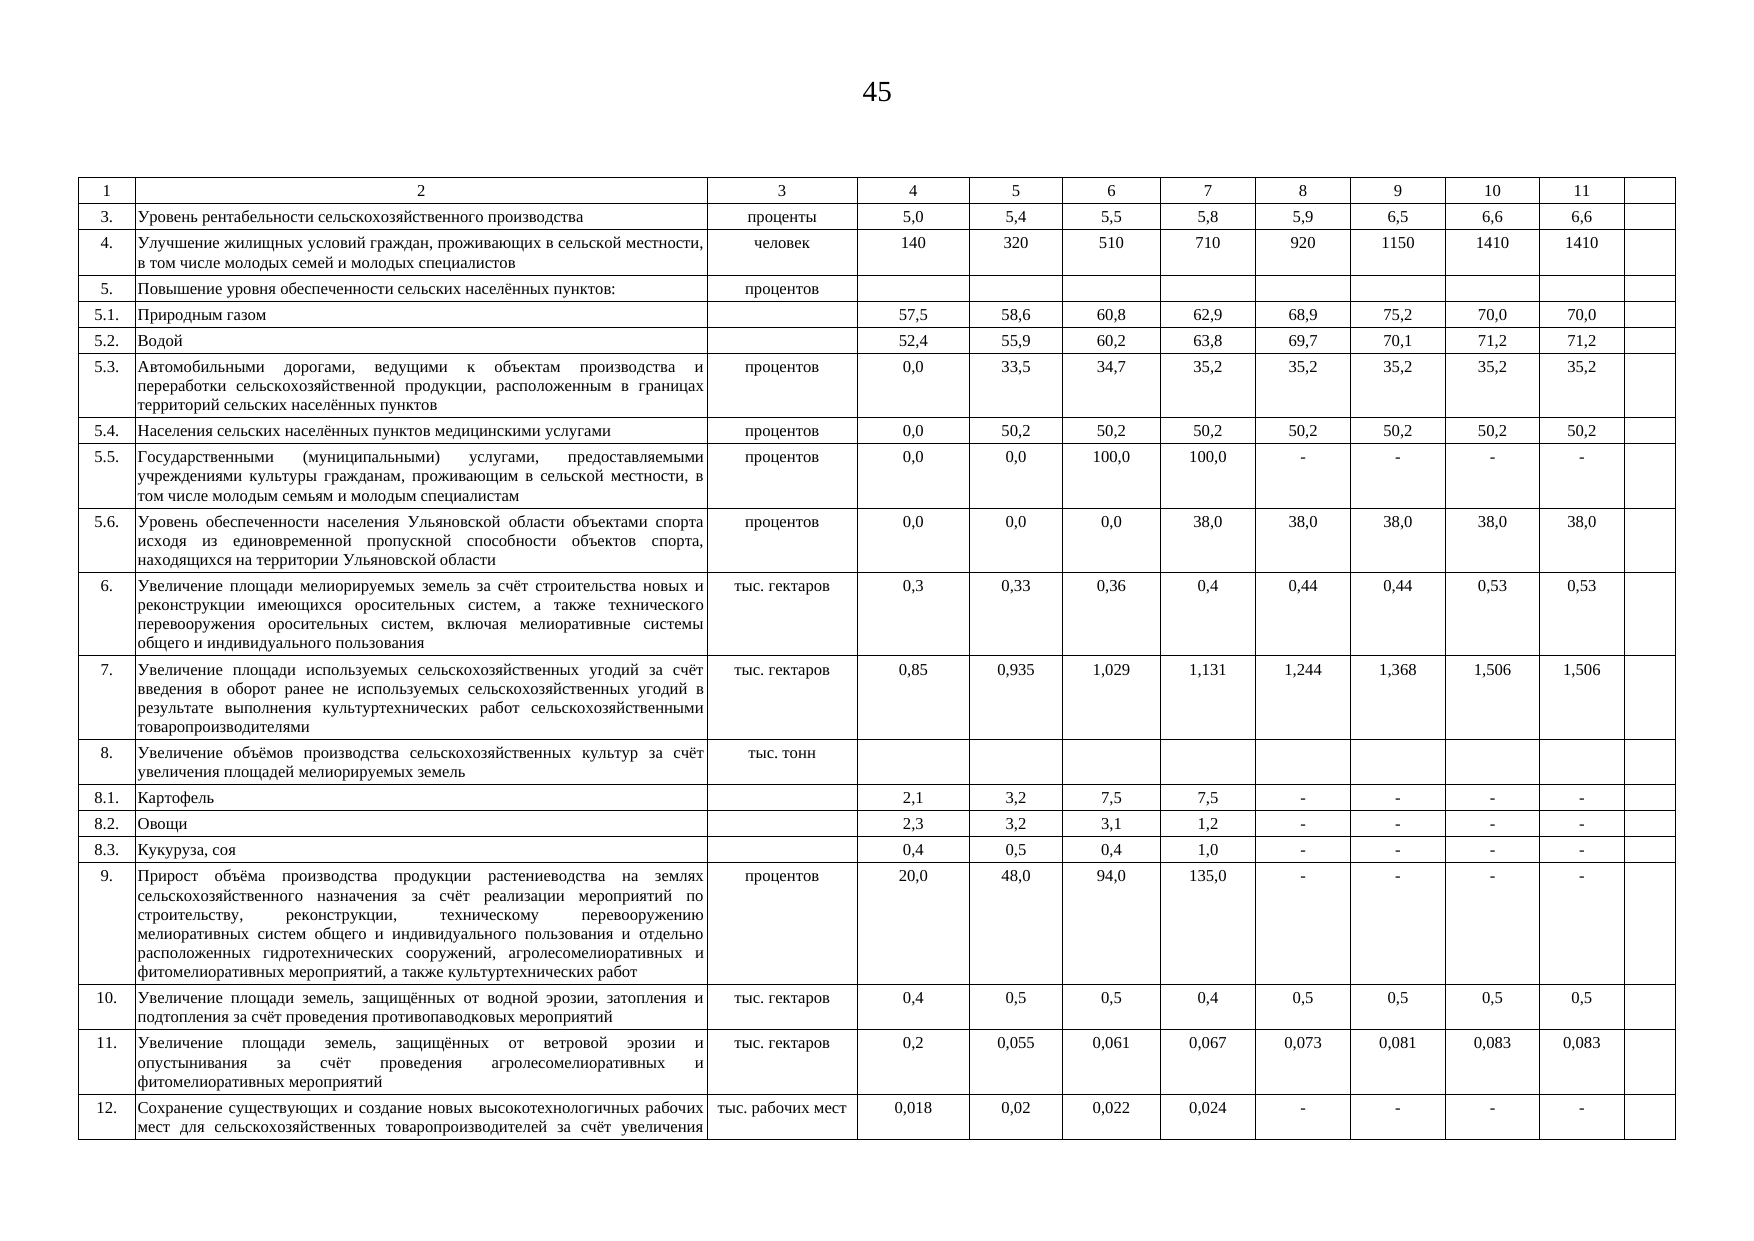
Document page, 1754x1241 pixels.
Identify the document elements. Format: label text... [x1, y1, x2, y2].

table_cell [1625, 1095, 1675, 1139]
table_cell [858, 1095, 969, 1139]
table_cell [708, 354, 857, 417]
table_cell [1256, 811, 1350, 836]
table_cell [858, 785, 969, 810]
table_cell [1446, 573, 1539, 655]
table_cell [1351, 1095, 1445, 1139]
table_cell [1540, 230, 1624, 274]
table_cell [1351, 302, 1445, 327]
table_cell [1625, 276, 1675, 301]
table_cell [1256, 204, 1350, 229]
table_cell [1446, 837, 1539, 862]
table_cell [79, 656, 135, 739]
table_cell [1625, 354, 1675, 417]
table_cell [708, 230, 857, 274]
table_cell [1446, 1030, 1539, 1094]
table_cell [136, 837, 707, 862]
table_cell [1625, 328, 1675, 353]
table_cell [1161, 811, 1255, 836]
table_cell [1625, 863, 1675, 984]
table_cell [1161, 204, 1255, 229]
table_header 4 [858, 178, 969, 203]
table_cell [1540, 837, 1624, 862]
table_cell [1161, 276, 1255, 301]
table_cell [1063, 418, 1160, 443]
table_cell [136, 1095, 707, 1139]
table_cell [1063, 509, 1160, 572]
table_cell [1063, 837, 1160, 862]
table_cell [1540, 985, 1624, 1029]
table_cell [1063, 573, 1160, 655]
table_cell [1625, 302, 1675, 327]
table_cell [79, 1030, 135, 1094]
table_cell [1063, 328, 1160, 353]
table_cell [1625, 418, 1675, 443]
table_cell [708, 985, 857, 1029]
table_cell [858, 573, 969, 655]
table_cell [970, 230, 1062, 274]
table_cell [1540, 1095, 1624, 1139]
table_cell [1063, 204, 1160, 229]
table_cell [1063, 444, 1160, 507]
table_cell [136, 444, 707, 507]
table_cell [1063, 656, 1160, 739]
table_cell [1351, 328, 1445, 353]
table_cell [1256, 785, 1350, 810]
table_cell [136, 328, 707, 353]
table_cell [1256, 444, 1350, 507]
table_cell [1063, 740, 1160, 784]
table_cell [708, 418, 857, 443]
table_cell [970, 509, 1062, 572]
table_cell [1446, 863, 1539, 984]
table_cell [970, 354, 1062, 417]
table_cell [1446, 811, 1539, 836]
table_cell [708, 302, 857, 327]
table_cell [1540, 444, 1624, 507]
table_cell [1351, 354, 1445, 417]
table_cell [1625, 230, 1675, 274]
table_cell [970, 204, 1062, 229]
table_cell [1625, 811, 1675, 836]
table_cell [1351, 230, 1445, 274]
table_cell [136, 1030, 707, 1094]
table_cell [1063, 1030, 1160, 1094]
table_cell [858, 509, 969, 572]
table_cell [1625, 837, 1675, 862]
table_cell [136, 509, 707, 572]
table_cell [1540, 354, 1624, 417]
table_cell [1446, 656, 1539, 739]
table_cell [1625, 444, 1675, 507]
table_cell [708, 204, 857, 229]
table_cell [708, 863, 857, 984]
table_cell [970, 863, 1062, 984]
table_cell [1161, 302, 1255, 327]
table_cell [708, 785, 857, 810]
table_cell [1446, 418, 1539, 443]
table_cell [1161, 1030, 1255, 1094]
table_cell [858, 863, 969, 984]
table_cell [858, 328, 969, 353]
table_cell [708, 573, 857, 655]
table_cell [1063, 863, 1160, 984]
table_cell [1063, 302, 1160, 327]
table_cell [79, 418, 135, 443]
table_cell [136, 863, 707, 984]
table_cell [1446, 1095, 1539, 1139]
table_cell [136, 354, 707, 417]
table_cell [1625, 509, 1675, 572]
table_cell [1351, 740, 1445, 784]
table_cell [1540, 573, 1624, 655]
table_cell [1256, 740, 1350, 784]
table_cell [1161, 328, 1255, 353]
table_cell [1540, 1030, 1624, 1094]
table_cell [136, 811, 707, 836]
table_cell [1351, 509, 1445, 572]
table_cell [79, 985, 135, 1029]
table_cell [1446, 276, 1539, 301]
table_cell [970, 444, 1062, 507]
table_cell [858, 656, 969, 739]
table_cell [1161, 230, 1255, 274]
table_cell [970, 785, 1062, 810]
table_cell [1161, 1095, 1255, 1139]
table_header 10 [1446, 178, 1539, 203]
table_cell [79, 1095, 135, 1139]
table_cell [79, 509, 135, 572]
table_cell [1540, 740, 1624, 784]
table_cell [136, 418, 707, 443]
table_header 7 [1161, 178, 1255, 203]
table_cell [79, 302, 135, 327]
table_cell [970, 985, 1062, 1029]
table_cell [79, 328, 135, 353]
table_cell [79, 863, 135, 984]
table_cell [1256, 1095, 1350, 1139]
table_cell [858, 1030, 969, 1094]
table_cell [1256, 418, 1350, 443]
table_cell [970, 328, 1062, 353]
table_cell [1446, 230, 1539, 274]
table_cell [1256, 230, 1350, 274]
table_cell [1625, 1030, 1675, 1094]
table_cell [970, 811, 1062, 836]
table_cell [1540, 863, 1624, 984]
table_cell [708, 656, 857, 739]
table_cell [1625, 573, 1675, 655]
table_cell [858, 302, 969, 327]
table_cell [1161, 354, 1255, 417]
table_header 3 [708, 178, 857, 203]
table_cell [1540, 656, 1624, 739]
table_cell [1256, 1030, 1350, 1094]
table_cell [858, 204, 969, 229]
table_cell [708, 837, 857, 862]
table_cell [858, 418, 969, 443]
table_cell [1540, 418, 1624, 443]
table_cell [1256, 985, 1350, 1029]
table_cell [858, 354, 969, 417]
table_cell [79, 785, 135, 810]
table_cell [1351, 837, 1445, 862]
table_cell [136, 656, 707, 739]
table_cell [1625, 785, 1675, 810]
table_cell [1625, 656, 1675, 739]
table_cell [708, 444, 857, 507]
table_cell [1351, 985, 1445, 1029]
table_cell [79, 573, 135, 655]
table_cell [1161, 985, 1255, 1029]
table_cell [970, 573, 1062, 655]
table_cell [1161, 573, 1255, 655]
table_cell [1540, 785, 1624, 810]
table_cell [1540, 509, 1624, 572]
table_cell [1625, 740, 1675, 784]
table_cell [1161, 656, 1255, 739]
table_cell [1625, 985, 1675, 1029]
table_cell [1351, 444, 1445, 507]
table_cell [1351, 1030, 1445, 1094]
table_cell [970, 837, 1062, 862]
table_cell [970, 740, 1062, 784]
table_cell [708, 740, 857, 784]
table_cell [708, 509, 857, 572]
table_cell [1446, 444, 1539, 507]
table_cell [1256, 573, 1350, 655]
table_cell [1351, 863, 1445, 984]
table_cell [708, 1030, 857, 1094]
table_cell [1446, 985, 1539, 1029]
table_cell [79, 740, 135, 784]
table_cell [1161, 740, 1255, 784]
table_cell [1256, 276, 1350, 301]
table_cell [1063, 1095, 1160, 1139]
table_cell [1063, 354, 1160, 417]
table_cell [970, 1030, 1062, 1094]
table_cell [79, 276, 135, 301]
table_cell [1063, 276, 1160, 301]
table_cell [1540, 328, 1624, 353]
table_header 8 [1256, 178, 1350, 203]
table_header 5 [970, 178, 1062, 203]
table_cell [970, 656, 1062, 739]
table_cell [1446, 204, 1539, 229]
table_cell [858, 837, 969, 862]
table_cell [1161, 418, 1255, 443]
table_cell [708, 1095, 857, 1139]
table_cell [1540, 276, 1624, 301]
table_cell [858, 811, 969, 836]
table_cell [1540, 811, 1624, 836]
table_header 6 [1063, 178, 1160, 203]
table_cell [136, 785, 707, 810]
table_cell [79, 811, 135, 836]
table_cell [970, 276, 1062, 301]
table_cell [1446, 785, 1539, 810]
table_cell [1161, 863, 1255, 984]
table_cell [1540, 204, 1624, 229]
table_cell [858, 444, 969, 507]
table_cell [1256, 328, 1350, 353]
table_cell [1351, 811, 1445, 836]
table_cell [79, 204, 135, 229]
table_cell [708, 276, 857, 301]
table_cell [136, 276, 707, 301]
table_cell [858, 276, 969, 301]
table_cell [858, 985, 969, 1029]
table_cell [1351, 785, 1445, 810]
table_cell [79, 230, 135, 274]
table_header [1625, 178, 1675, 203]
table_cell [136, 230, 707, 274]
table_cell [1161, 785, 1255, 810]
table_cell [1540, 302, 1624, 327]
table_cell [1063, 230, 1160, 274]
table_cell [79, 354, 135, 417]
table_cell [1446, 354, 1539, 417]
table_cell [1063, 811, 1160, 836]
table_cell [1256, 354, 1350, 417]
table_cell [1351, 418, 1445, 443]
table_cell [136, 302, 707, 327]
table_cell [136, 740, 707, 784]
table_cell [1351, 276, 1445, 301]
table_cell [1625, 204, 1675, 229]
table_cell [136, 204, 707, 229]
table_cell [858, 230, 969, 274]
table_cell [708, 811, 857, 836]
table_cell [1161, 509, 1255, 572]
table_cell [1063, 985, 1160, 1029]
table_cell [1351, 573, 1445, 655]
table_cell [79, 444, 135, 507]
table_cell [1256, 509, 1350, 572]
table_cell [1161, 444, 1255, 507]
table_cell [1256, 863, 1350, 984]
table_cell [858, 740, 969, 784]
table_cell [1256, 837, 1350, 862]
table_header 1 [79, 178, 135, 203]
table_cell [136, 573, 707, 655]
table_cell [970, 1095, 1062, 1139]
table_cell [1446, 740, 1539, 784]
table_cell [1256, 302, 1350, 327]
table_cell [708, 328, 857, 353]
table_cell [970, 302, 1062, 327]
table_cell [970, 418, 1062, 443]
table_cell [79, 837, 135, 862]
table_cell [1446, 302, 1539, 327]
table_header 11 [1540, 178, 1624, 203]
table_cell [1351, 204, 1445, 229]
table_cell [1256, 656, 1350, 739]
table_header 9 [1351, 178, 1445, 203]
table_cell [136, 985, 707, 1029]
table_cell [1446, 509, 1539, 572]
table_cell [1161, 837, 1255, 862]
table_header 2 [136, 178, 707, 203]
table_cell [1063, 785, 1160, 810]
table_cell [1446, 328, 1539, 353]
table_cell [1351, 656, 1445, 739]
